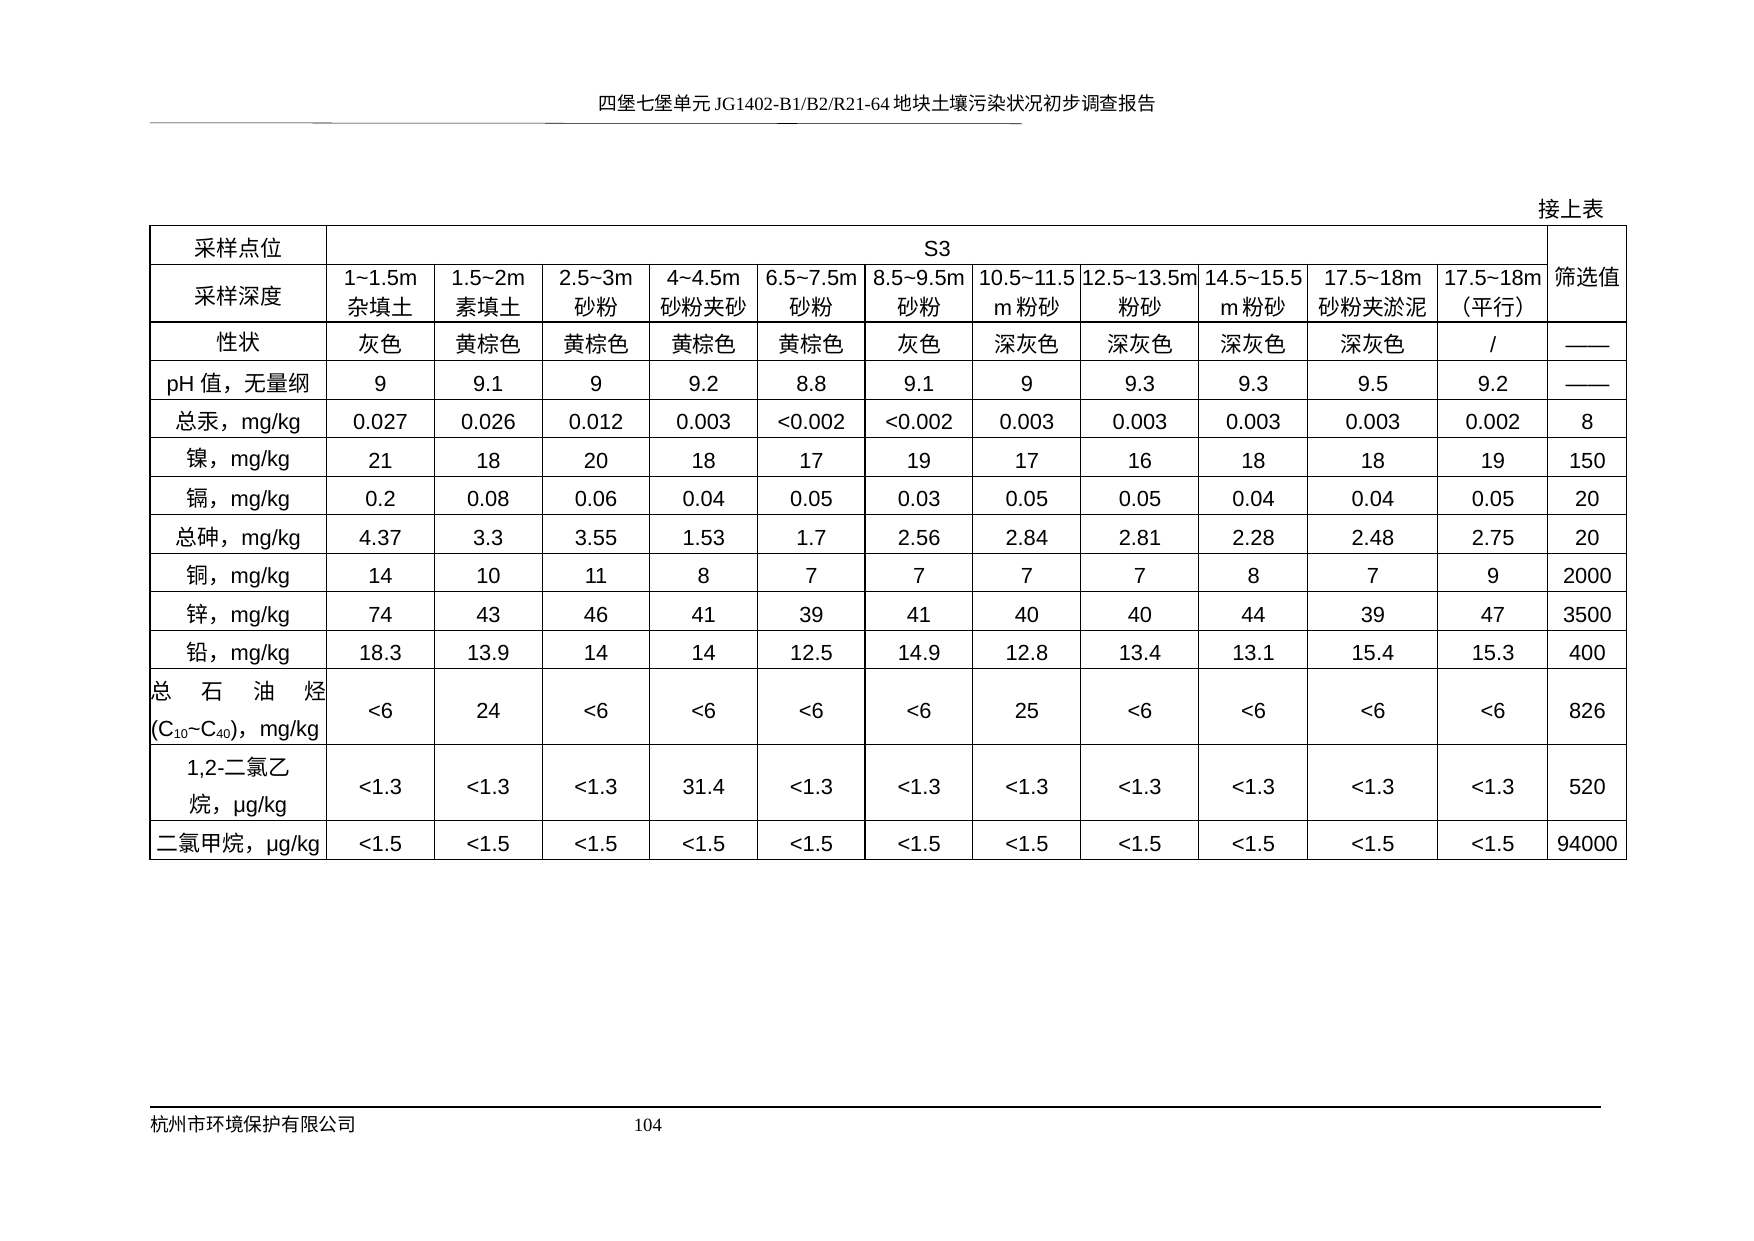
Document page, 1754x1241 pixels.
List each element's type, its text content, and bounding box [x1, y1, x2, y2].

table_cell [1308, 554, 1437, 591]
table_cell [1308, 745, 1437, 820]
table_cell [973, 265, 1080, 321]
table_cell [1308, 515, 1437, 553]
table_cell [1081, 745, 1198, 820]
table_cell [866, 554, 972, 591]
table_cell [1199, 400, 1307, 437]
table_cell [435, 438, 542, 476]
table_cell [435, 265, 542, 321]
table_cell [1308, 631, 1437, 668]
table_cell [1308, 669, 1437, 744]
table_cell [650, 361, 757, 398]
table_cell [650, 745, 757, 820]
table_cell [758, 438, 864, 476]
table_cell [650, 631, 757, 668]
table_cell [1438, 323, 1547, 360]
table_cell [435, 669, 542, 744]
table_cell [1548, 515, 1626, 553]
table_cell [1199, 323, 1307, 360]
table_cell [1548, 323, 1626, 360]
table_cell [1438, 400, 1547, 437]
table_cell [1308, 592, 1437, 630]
text 接上表 [150, 187, 1604, 225]
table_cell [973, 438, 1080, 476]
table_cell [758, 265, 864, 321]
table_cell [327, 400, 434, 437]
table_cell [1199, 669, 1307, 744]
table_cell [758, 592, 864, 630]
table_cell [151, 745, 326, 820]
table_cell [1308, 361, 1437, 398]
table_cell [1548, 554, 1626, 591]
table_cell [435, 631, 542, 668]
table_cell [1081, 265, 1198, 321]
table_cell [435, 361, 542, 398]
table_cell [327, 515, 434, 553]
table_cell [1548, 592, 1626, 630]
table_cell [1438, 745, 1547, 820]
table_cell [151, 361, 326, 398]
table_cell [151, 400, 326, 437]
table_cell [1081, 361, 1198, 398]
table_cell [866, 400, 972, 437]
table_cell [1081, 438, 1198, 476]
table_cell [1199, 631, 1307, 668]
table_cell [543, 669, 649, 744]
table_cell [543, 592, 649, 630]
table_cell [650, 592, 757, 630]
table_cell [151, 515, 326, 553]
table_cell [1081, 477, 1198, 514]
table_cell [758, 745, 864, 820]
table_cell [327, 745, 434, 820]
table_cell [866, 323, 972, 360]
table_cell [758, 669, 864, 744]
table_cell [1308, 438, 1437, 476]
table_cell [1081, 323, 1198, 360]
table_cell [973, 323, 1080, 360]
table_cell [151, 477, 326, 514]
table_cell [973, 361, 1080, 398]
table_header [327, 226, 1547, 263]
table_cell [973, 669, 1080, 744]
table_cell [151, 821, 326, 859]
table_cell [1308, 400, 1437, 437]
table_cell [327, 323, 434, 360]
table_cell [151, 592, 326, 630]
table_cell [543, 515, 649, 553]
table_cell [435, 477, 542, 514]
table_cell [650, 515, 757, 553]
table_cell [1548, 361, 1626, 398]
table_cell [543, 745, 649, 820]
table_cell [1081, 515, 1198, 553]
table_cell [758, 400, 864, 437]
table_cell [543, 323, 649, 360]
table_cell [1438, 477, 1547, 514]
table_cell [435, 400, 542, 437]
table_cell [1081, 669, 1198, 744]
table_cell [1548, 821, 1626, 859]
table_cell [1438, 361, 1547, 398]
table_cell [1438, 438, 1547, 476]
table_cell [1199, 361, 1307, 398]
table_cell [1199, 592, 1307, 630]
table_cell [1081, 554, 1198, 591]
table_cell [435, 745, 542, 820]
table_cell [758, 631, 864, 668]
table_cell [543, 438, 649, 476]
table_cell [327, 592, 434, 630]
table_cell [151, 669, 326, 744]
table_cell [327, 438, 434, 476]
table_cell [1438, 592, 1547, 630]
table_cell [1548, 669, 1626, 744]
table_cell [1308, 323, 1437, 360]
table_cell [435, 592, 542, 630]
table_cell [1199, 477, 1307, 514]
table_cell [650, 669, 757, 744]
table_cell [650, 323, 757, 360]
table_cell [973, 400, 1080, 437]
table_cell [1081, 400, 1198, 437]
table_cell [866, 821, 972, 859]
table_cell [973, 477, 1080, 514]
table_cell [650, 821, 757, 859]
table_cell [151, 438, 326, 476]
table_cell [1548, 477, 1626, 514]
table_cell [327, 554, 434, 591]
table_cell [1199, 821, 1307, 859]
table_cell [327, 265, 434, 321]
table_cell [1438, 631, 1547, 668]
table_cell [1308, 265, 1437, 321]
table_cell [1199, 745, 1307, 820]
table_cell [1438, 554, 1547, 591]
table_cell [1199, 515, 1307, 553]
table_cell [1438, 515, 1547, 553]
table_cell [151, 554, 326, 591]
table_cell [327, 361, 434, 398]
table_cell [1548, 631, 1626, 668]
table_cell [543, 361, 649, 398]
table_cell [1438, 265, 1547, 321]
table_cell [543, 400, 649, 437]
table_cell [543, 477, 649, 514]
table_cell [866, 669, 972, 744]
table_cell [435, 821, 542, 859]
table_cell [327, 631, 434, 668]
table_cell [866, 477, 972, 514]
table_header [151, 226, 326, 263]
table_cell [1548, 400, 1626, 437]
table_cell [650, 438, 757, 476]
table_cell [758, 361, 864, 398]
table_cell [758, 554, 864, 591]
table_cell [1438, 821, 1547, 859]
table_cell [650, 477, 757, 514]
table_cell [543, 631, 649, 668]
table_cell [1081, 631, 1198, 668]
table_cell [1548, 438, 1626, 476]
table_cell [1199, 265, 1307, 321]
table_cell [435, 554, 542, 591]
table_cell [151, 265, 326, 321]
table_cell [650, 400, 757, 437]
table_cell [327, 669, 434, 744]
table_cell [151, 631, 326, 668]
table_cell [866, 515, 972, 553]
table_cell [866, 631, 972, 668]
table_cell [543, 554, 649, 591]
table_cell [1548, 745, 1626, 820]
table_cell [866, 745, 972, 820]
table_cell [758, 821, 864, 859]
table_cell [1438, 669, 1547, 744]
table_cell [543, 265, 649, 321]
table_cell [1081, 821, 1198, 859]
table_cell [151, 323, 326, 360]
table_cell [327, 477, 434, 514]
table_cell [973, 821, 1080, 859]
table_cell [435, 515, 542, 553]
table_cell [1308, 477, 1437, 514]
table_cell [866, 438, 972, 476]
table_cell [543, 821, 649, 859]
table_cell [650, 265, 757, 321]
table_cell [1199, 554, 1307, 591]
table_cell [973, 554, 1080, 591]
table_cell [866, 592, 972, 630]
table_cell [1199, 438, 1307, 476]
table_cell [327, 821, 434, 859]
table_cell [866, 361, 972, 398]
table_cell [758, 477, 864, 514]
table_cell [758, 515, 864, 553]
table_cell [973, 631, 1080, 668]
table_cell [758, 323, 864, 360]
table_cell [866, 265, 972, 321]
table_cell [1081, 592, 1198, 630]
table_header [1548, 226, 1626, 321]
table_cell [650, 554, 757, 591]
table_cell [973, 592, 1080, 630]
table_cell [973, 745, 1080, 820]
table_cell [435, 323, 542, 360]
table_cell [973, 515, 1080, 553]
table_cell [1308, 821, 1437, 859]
